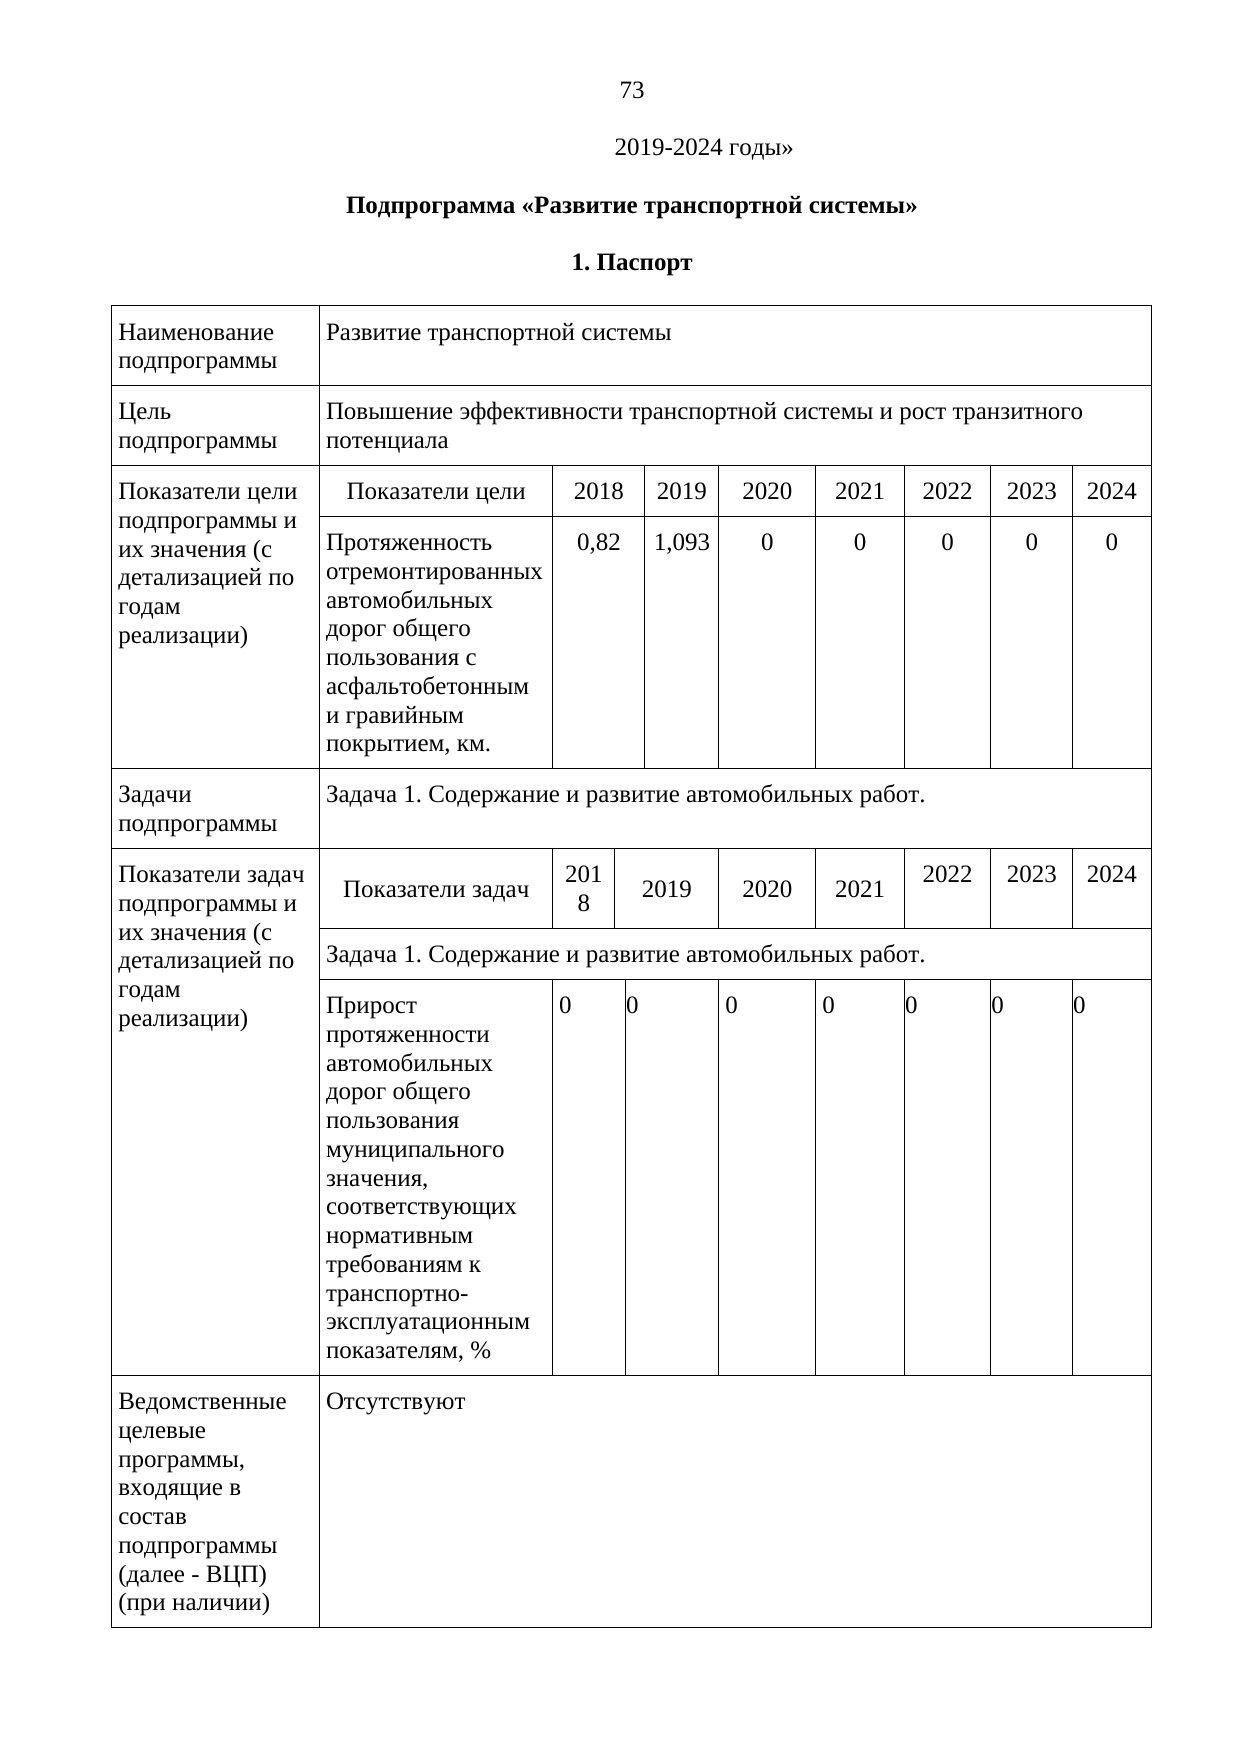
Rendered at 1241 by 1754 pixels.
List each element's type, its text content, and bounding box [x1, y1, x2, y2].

text Подпрограмма «Развитие транспортной системы» [112, 190, 1152, 219]
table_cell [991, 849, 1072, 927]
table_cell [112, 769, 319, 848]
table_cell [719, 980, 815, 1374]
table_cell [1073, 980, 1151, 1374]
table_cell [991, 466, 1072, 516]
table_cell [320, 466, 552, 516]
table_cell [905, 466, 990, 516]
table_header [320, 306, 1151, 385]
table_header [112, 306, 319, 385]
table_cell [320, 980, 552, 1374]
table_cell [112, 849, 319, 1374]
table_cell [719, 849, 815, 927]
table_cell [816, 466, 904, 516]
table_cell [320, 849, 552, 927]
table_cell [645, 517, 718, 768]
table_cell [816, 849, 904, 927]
text 1. Паспорт [112, 247, 1152, 276]
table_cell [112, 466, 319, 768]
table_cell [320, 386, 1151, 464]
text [614, 132, 1152, 161]
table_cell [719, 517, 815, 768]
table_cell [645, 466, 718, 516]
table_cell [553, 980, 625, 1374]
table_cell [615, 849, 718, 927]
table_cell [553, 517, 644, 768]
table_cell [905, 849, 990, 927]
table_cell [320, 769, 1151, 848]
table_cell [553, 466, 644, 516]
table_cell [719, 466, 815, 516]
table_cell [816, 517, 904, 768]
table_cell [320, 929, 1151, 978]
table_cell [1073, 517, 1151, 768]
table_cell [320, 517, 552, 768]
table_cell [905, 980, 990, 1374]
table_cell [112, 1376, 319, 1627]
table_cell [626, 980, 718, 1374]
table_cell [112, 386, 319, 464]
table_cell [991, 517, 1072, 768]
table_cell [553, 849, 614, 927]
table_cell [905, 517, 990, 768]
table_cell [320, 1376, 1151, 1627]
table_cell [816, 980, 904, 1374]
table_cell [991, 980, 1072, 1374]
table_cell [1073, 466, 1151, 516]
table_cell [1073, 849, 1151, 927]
